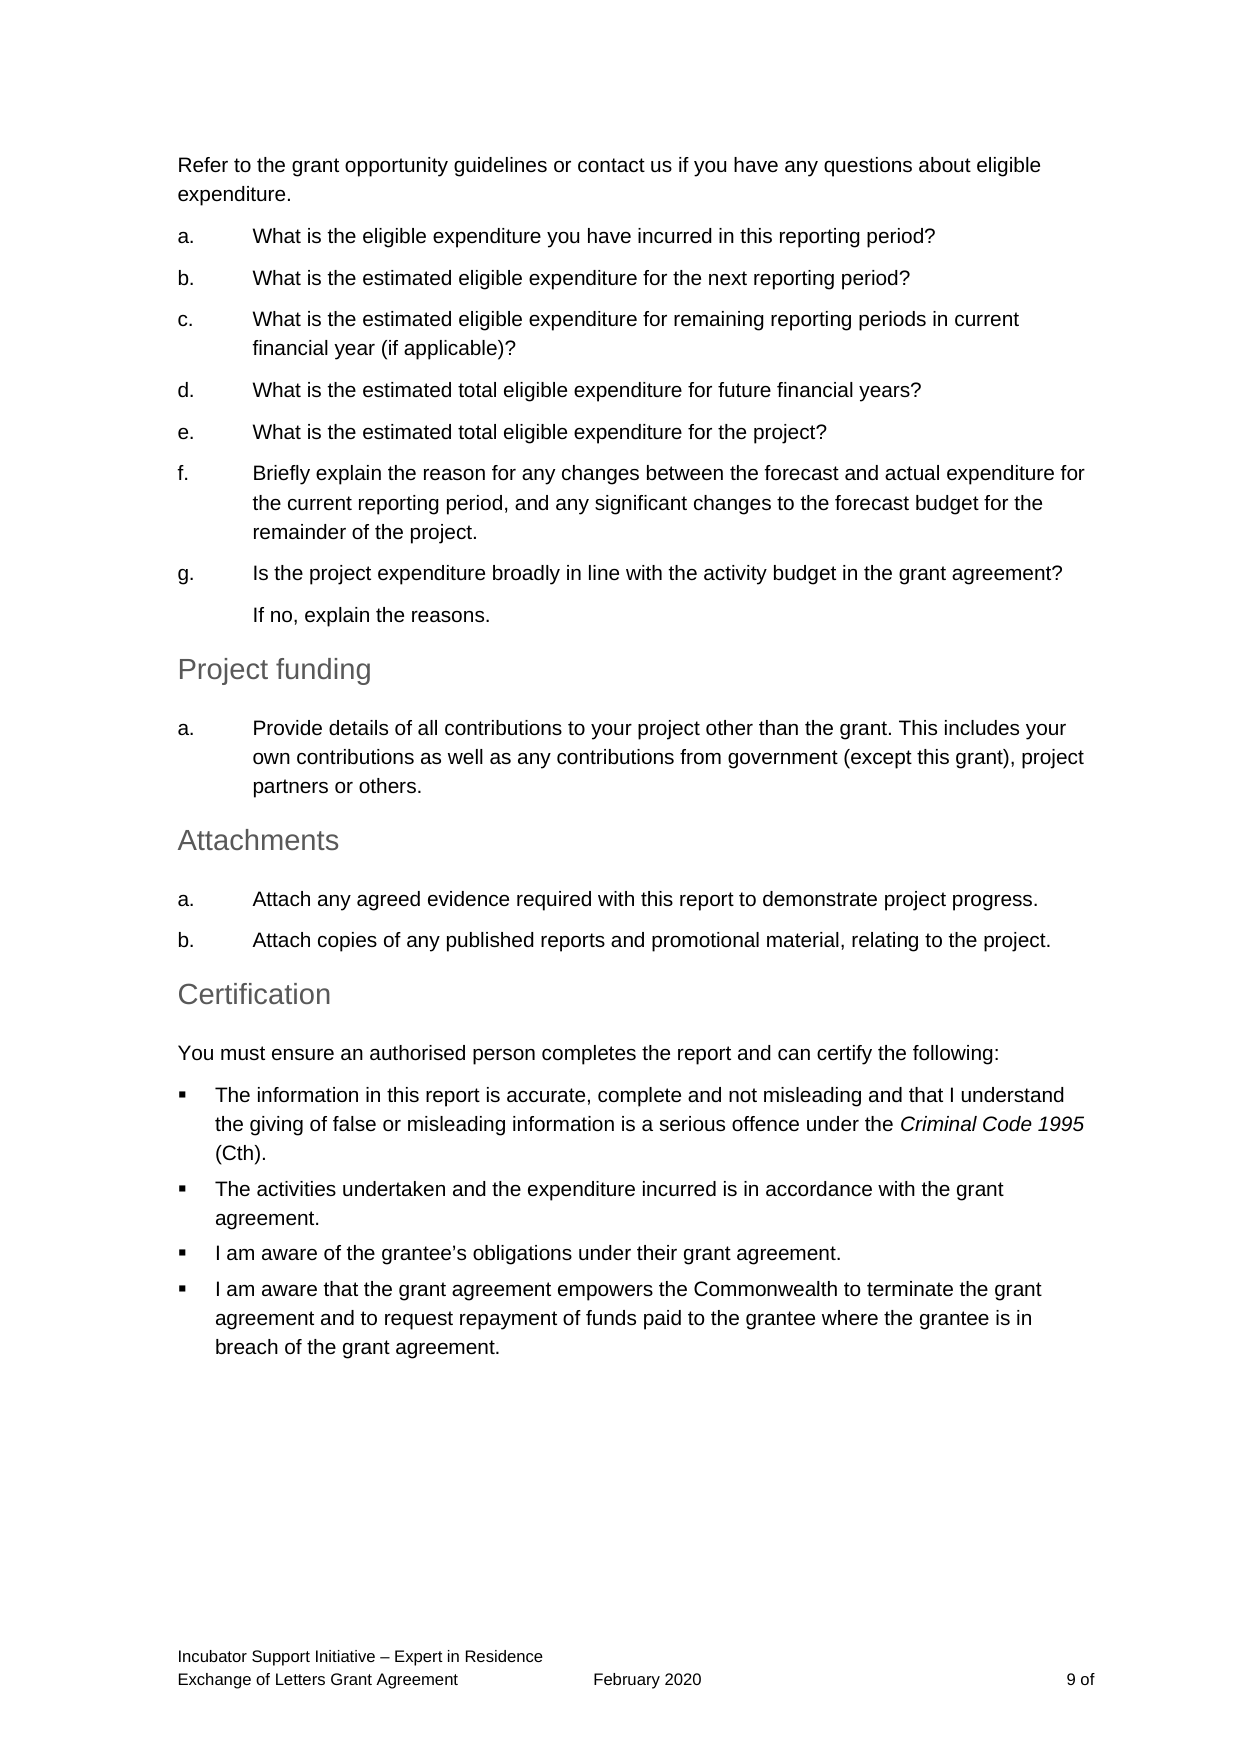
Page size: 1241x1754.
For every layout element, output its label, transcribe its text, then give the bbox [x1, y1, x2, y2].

list Is the project expenditure broadly in line with the activity budget in the grant agreement? [177, 556, 1092, 585]
list Provide details of all contributions to your project other than the grant. This includes your own contributions as well as any contributions from government (except this grant), project partners or others. [177, 710, 1092, 798]
subtitle Attachments [177, 823, 1092, 856]
list What is the estimated eligible expenditure for remaining reporting periods in current financial year (if applicable)? [177, 302, 1092, 360]
list What is the estimated eligible expenditure for the next reporting period? [177, 260, 1092, 289]
list What is the eligible expenditure you have incurred in this reporting period? [177, 218, 1092, 248]
list Attach any agreed evidence required with this report to demonstrate project progress. [177, 881, 1092, 911]
list I am aware that the grant agreement empowers the Commonwealth to terminate the grant agreement and to request repayment of funds paid to the grantee where the grantee is in breach of the grant agreement. [177, 1271, 1092, 1359]
list Attach copies of any published reports and promotional material, relating to the project. [177, 923, 1092, 952]
list Briefly explain the reason for any changes between the forecast and actual expenditure for the current reporting period, and any significant changes to the forecast budget for the remainder of the project. [177, 456, 1092, 543]
list If no, explain the reasons. [252, 598, 1092, 627]
text You must ensure an authorised person completes the report and can certify the following: [177, 1036, 1092, 1065]
list What is the estimated total eligible expenditure for future financial years? [177, 373, 1092, 402]
list What is the estimated total eligible expenditure for the project? [177, 414, 1092, 443]
list The information in this report is accurate, complete and not misleading and that I understand the giving of false or misleading information is a serious offence under the Criminal Code 1995 (Cth). [177, 1077, 1092, 1165]
list I am aware of the grantee’s obligations under their grant agreement. [177, 1236, 1092, 1265]
text Refer to the grant opportunity guidelines or contact us if you have any questions about eligible expenditure. [177, 148, 1092, 206]
list The activities undertaken and the expenditure incurred is in accordance with the grant agreement. [177, 1171, 1092, 1229]
subtitle Certification [177, 977, 1092, 1011]
subtitle Project funding [177, 652, 1092, 685]
